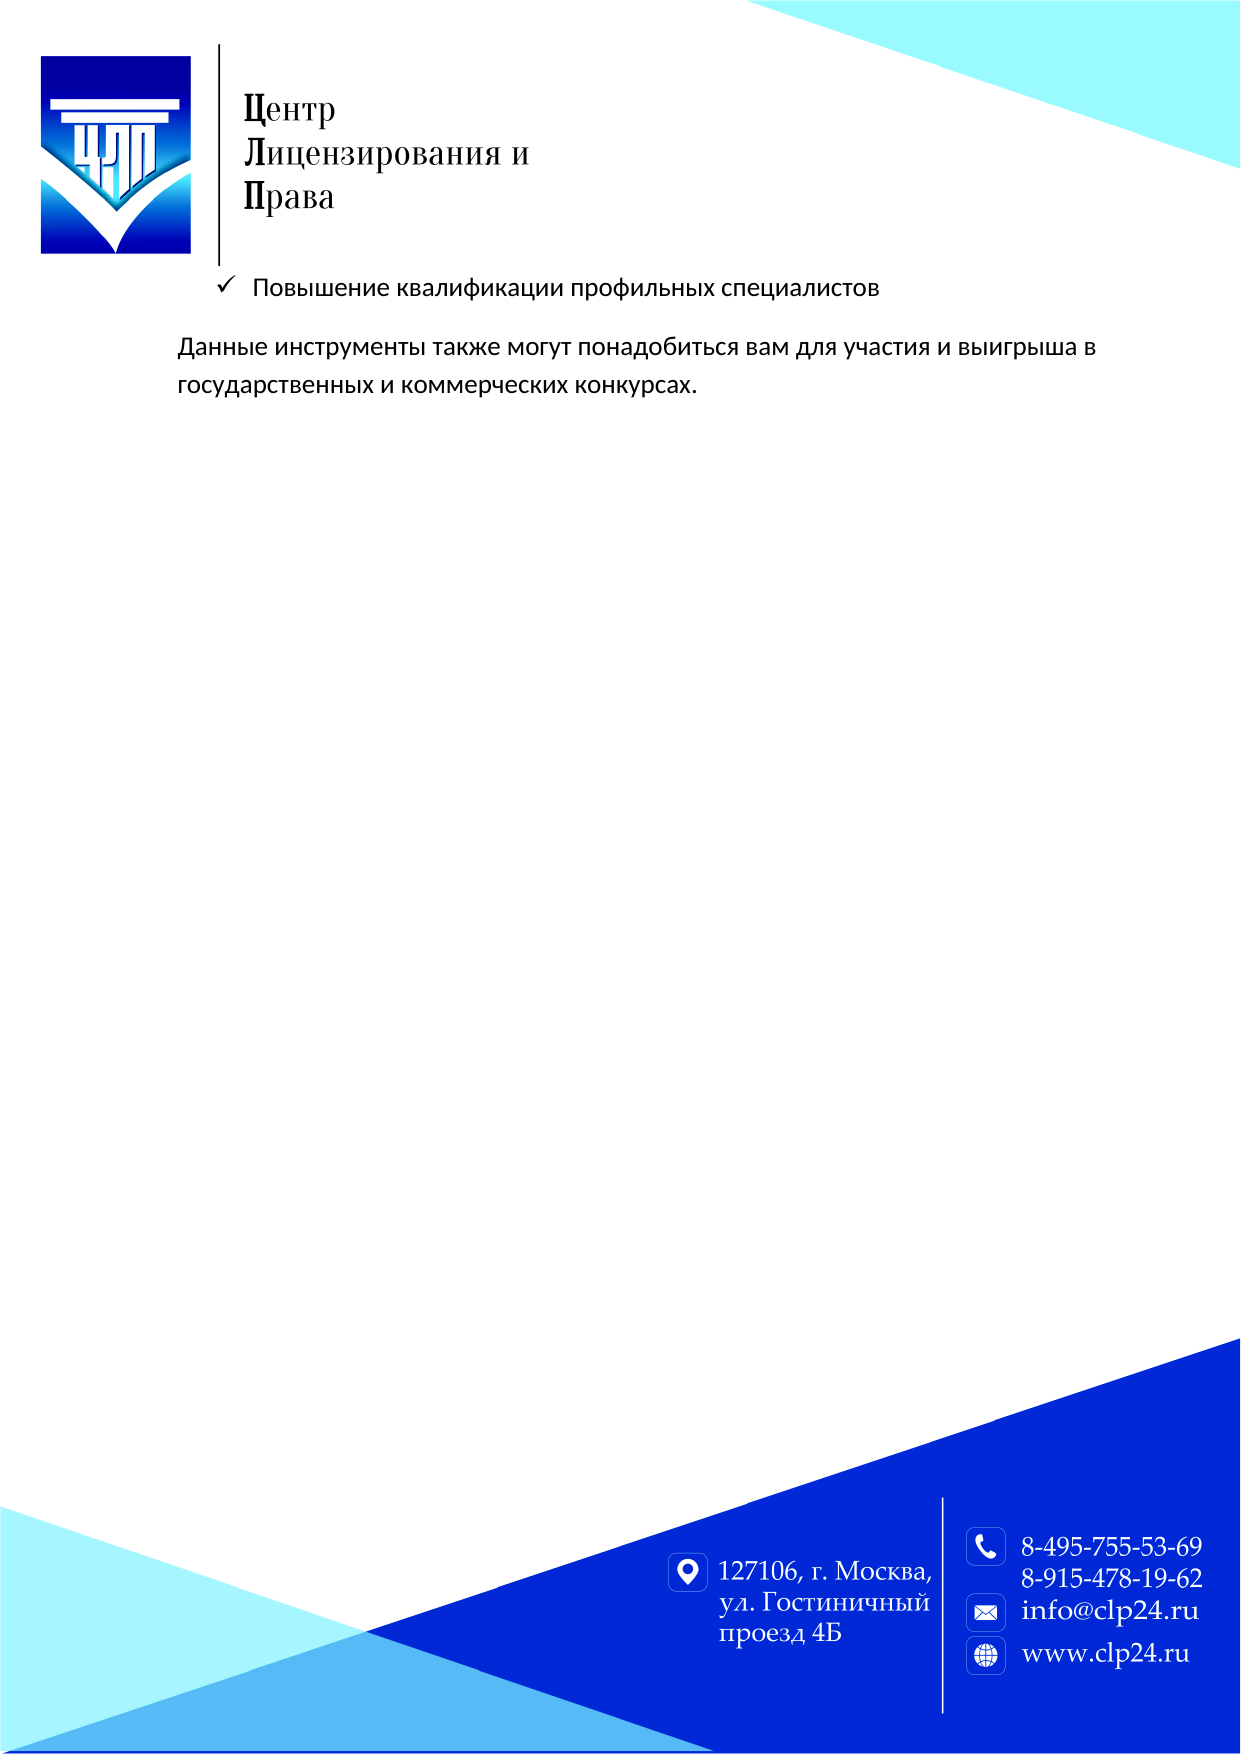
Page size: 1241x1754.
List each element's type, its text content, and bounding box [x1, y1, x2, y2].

picture [40, 0, 1241, 266]
picture [0, 1337, 1241, 1754]
list Повышение квалификации профильных специалистов [215, 130, 1152, 303]
text Данные инструменты также могут понадобиться вам для участия и выигрыша в государственных и коммерческих конкурсах. [177, 329, 1152, 400]
